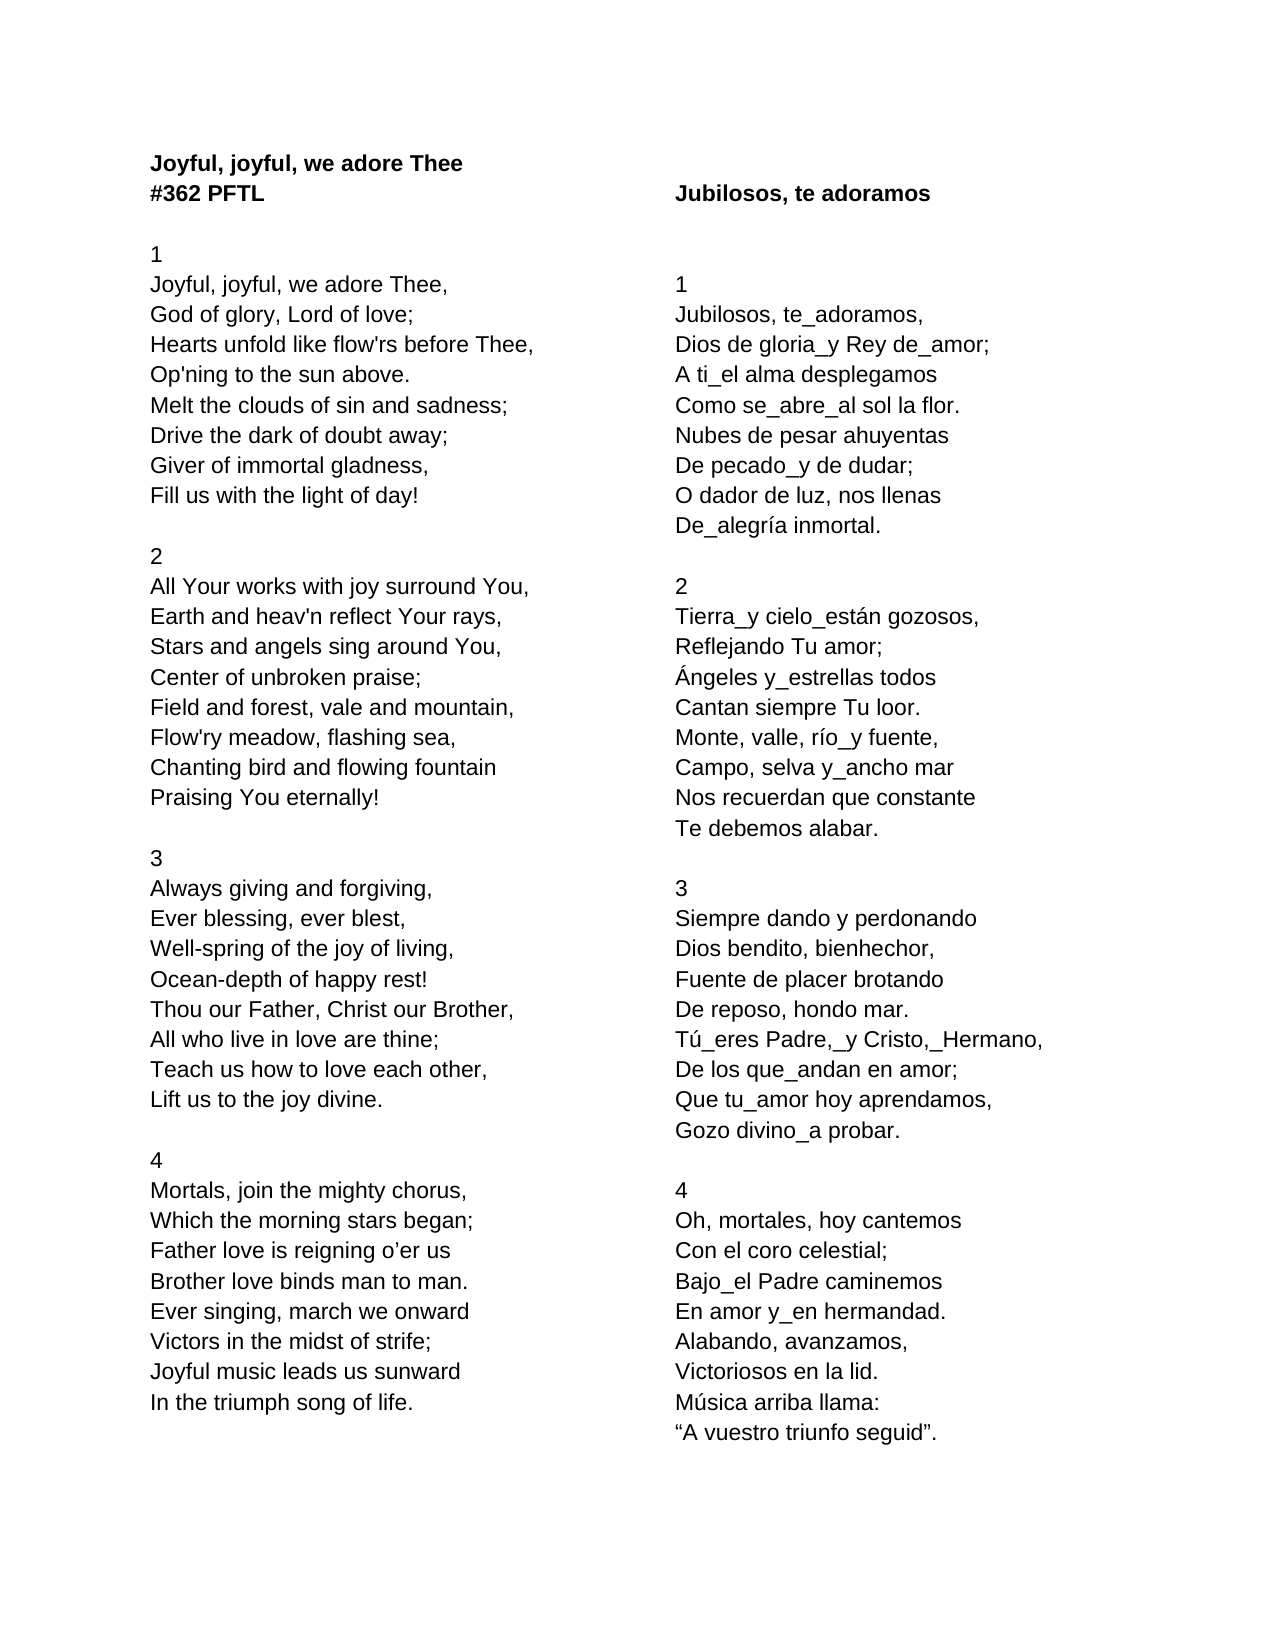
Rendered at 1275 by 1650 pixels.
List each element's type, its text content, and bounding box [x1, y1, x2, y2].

text Ocean-depth of happy rest! [150, 966, 600, 992]
text De los que_andan en amor; [675, 1056, 1125, 1083]
text Fill us with the light of day! [150, 482, 600, 509]
text Como se_abre_al sol la flor. [675, 392, 1125, 418]
text Op'ning to the sun above. [150, 361, 600, 388]
text Giver of immortal gladness, [150, 452, 600, 478]
text Ever singing, march we onward [150, 1298, 600, 1324]
text “A vuestro triunfo seguid”. [675, 1419, 1125, 1445]
text 3 [675, 875, 1125, 901]
text Melt the clouds of sin and sadness; [150, 392, 600, 418]
text Praising You eternally! [150, 784, 600, 811]
text Ángeles y_estrellas todos [675, 663, 1125, 690]
text Tierra_y cielo_están gozosos, [675, 603, 1125, 629]
text Lift us to the joy divine. [150, 1086, 600, 1113]
text De pecado_y de dudar; [675, 452, 1125, 478]
text Alabando, avanzamos, [675, 1328, 1125, 1354]
text Siempre dando y perdonando [675, 905, 1125, 932]
text God of glory, Lord of love; [150, 301, 600, 327]
text Flow'ry meadow, flashing sea, [150, 724, 600, 750]
text Reflejando Tu amor; [675, 633, 1125, 660]
text Thou our Father, Christ our Brother, [150, 996, 600, 1022]
text Nos recuerdan que constante [675, 784, 1125, 811]
text Always giving and forgiving, [150, 875, 600, 901]
text Dios bendito, bienhechor, [675, 935, 1125, 962]
text Cantan siempre Tu loor. [675, 694, 1125, 720]
text 3 [150, 845, 600, 871]
text Mortals, join the mighty chorus, [150, 1177, 600, 1203]
text 4 [675, 1177, 1125, 1203]
text Brother love binds man to man. [150, 1268, 600, 1294]
text Con el coro celestial; [675, 1237, 1125, 1264]
text All Your works with joy surround You, [150, 573, 600, 599]
text 1 [675, 271, 1125, 297]
text 2 [675, 573, 1125, 599]
text Oh, mortales, hoy cantemos [675, 1207, 1125, 1234]
text Monte, valle, río_y fuente, [675, 724, 1125, 750]
text Jubilosos, te adoramos [675, 180, 1125, 207]
text De_alegría inmortal. [675, 512, 1125, 539]
text Earth and heav'n reflect Your rays, [150, 603, 600, 629]
text 4 [150, 1147, 600, 1173]
text Jubilosos, te_adoramos, [675, 301, 1125, 327]
text Which the morning stars began; [150, 1207, 600, 1234]
text Ever blessing, ever blest, [150, 905, 600, 932]
text Tú_eres Padre,_y Cristo,_Hermano, [675, 1026, 1125, 1052]
text Victoriosos en la lid. [675, 1358, 1125, 1385]
text Drive the dark of doubt away; [150, 422, 600, 448]
text Te debemos alabar. [675, 814, 1125, 841]
text In the triumph song of life. [150, 1388, 600, 1415]
text Campo, selva y_ancho mar [675, 754, 1125, 781]
text Father love is reigning o’er us [150, 1237, 600, 1264]
text Stars and angels sing around You, [150, 633, 600, 660]
text Hearts unfold like flow'rs before Thee, [150, 331, 600, 358]
text #362 PFTL [150, 180, 600, 207]
text Joyful, joyful, we adore Thee, [150, 271, 600, 297]
text Música arriba llama: [675, 1388, 1125, 1415]
text Joyful, joyful, we adore Thee [150, 150, 600, 176]
text All who live in love are thine; [150, 1026, 600, 1052]
text A ti_el alma desplegamos [675, 361, 1125, 388]
text 1 [150, 241, 600, 267]
text Well-spring of the joy of living, [150, 935, 600, 962]
text Gozo divino_a probar. [675, 1117, 1125, 1143]
text Teach us how to love each other, [150, 1056, 600, 1083]
text Bajo_el Padre caminemos En amor y_en hermandad. [675, 1268, 1125, 1324]
text Center of unbroken praise; [150, 663, 600, 690]
text Dios de gloria_y Rey de_amor; [675, 331, 1125, 358]
text Chanting bird and flowing fountain [150, 754, 600, 781]
text Fuente de placer brotando [675, 966, 1125, 992]
text Field and forest, vale and mountain, [150, 694, 600, 720]
text De reposo, hondo mar. [675, 996, 1125, 1022]
text 2 [150, 543, 600, 569]
text O dador de luz, nos llenas [675, 482, 1125, 509]
text Que tu_amor hoy aprendamos, [675, 1086, 1125, 1113]
text Victors in the midst of strife; [150, 1328, 600, 1354]
text Nubes de pesar ahuyentas [675, 422, 1125, 448]
text Joyful music leads us sunward [150, 1358, 600, 1385]
